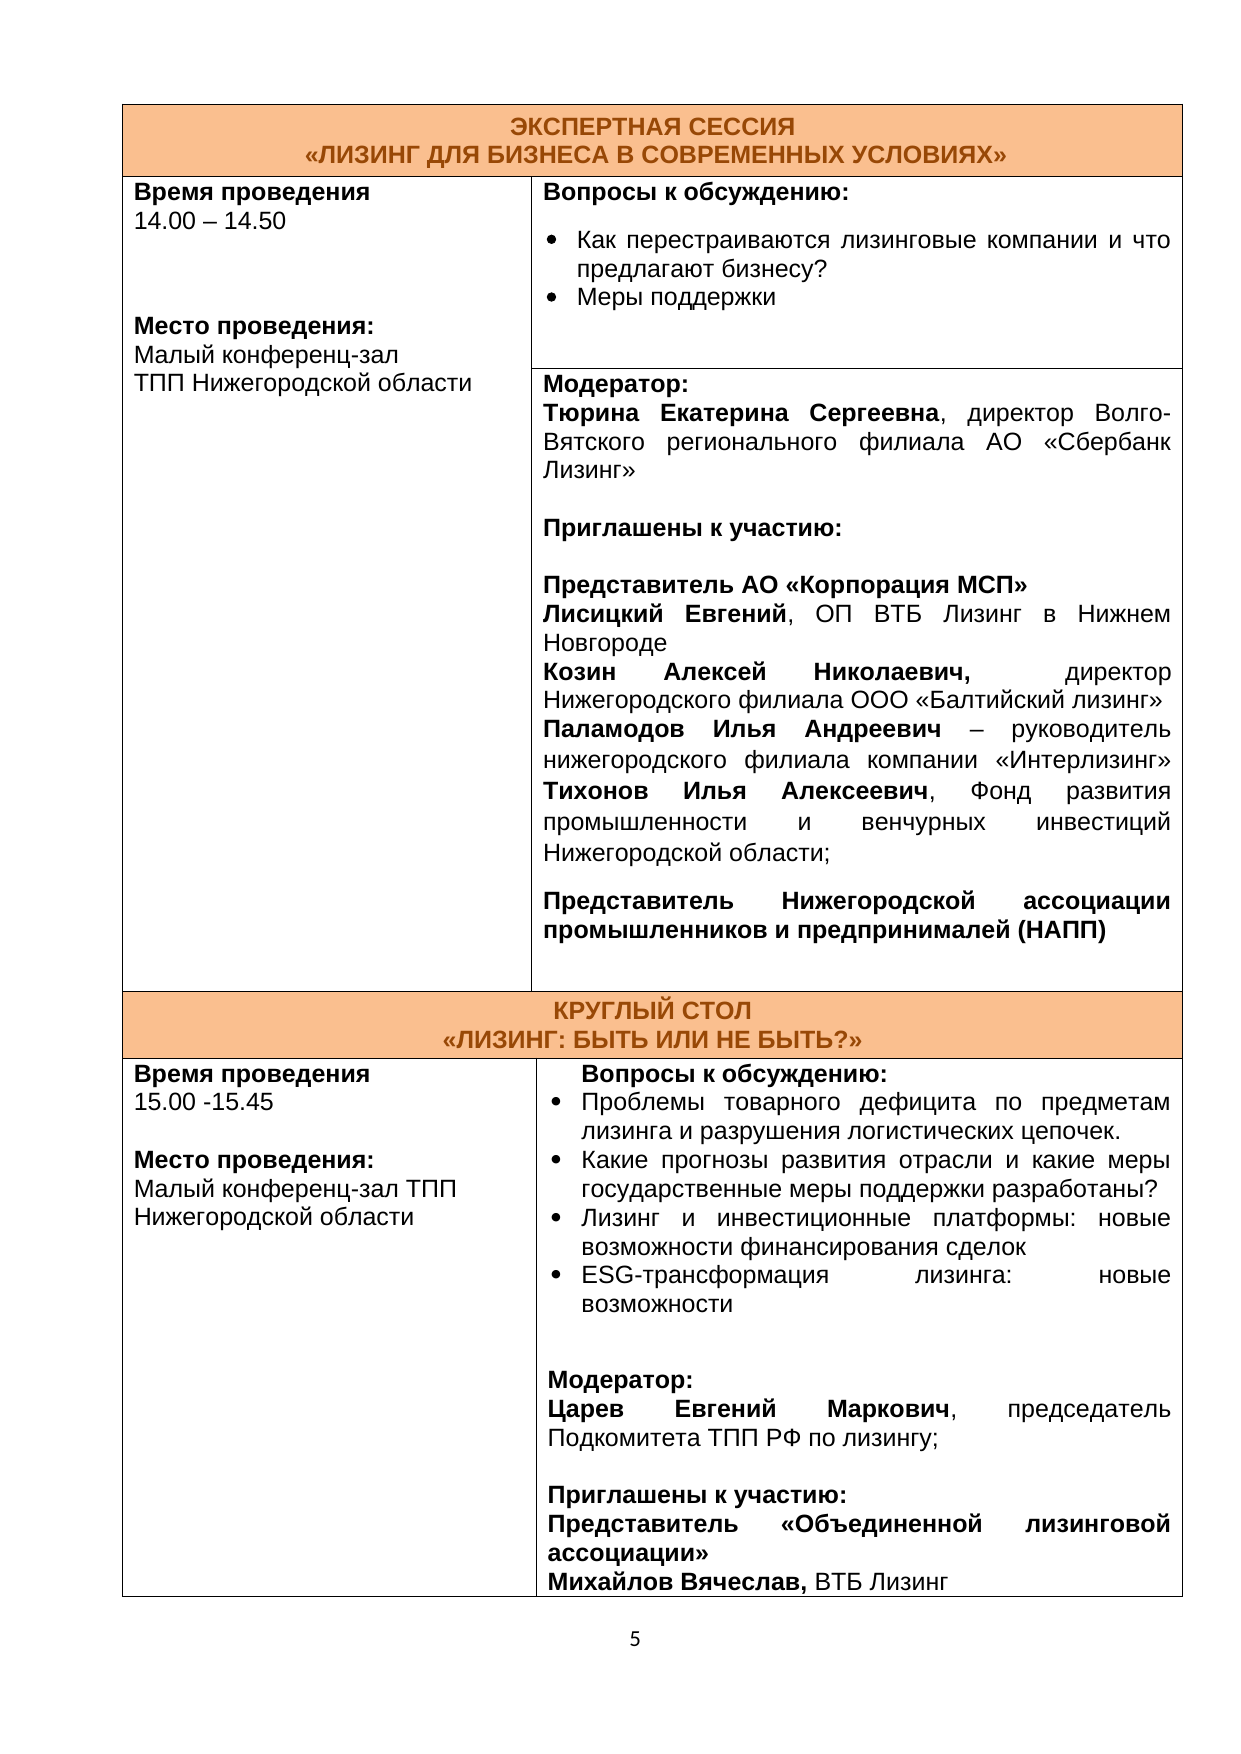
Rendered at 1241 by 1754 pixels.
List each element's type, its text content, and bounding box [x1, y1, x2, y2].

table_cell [537, 1059, 1182, 1596]
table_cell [123, 1059, 536, 1596]
table_cell Модератор: Тюрина Екатерина Сергеевна, директор Волго-Вятского регионального филиала АО «Сбербанк Лизинг» Приглашены к участию: Представитель АО «Корпорация МСП» Лисицкий Евгений, ОП ВТБ Лизинг в Нижнем Новгороде Козин Алексей Николаевич, директор Нижегородского филиала ООО «Балтийский лизинг» Паламодов Илья Андреевич – руководитель нижегородского филиала компании «Интерлизинг» Тихонов Илья Алексеевич, Фонд развития промышленности и венчурных инвестиций Нижегородской области; Представитель Нижегородской ассоциации промышленников и предпринималей (НАПП) [532, 369, 1182, 991]
table_cell КРУГЛЫЙ СТОЛ «ЛИЗИНГ: БЫТЬ ИЛИ НЕ БЫТЬ?» [123, 992, 1182, 1058]
table_cell ЭКСПЕРТНАЯ СЕССИЯ «ЛИЗИНГ ДЛЯ БИЗНЕСА В СОВРЕМЕННЫХ УСЛОВИЯХ» [123, 105, 1182, 176]
table_cell Вопросы к обсуждению: Как перестраиваются лизинговые компании и что предлагают бизнесу? Меры поддержки [532, 177, 1182, 368]
table_cell Время проведения 14.00 – 14.50 Место проведения: Малый конференц-зал ТПП Нижегородской области [123, 177, 531, 991]
